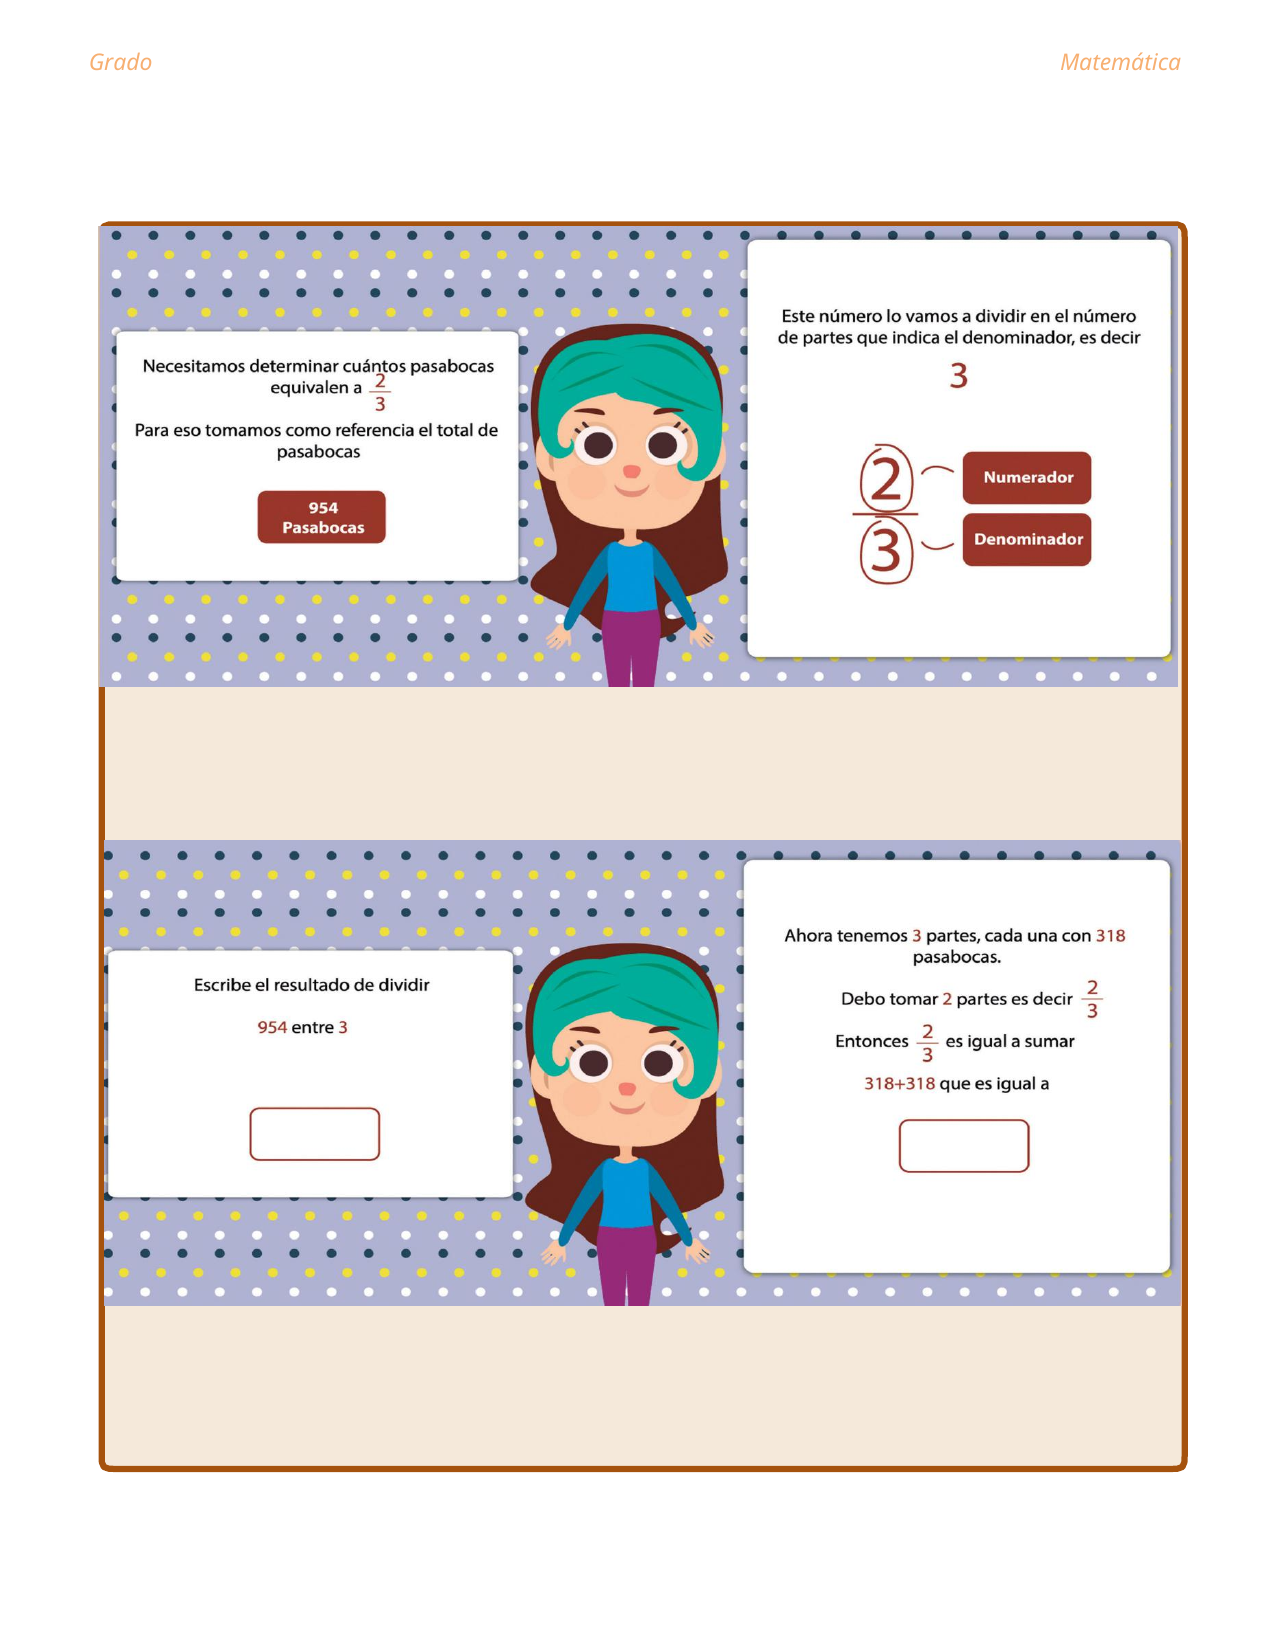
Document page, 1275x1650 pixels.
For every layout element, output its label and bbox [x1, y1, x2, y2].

picture [98, 226, 1178, 687]
picture [104, 840, 1182, 1306]
